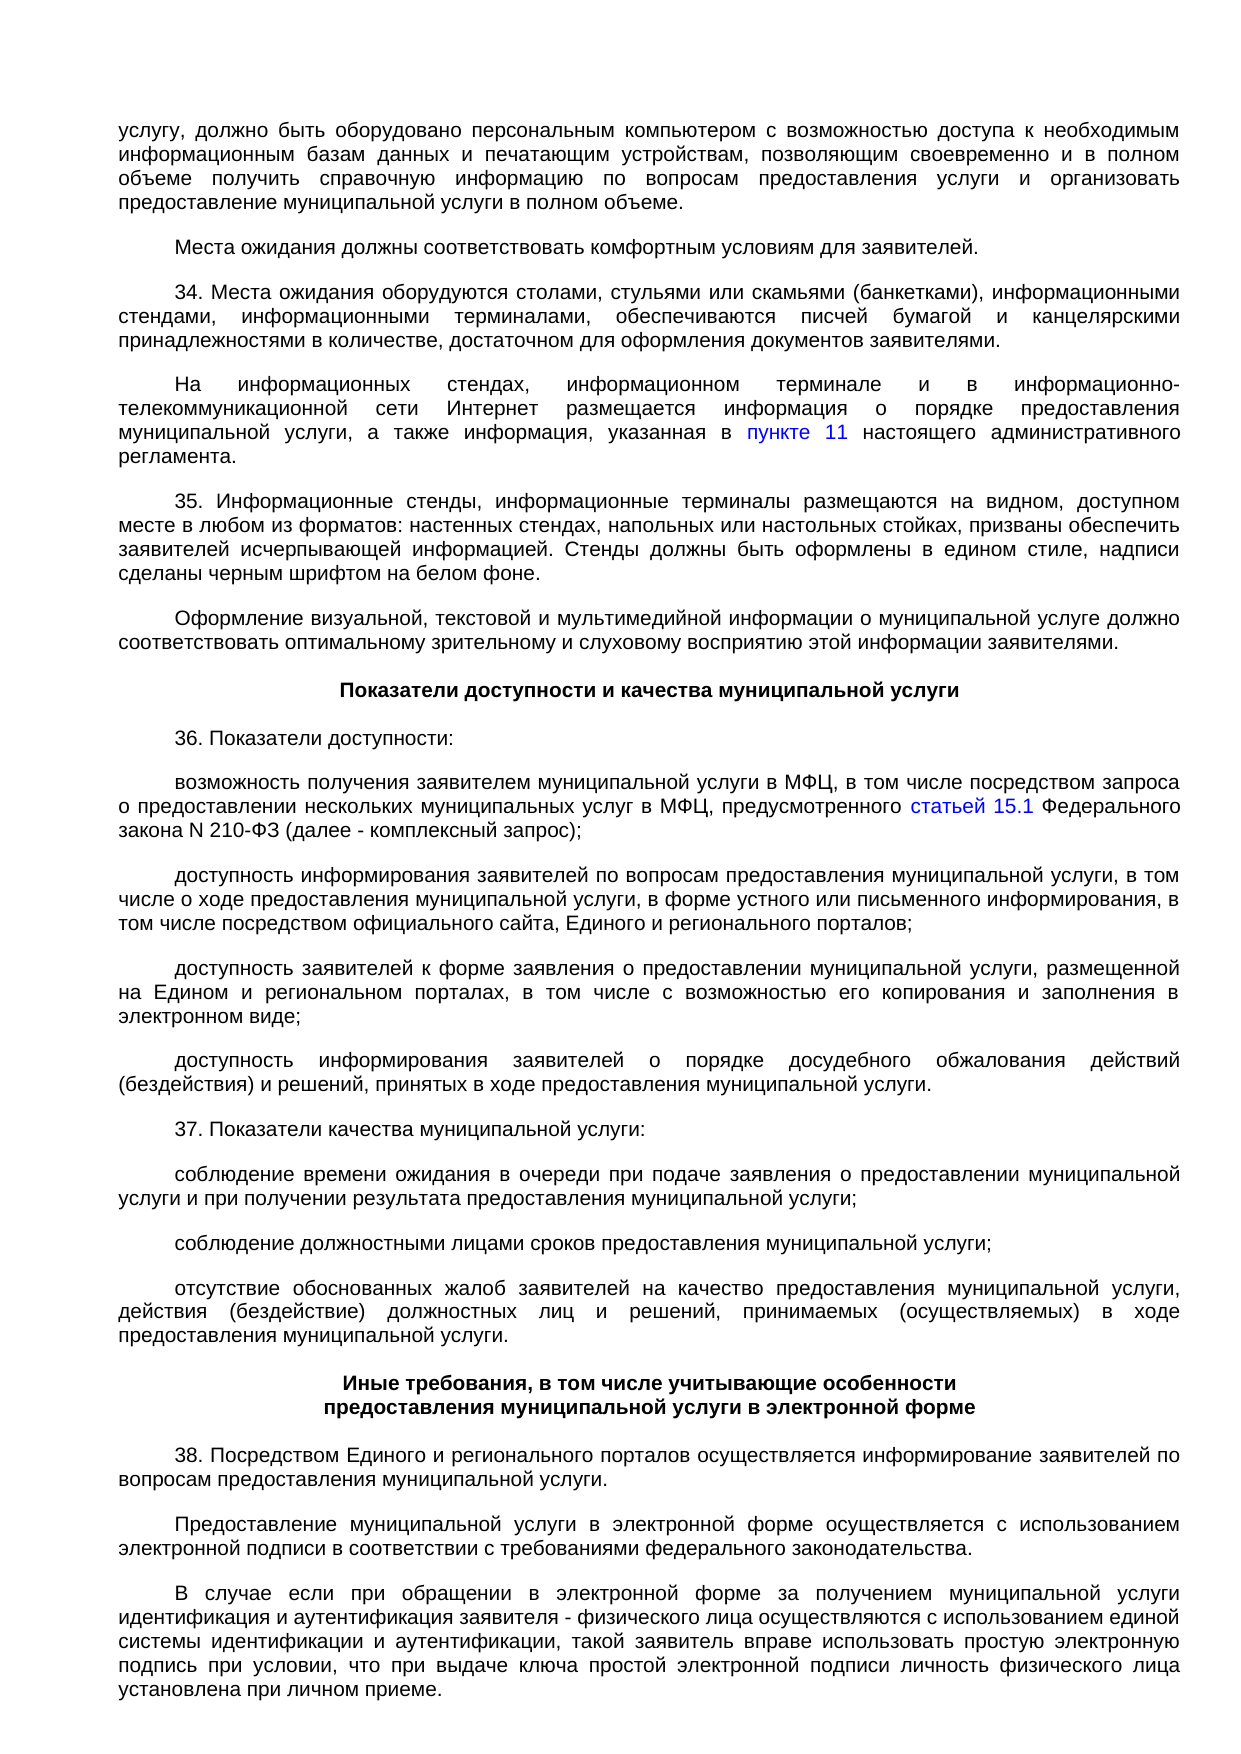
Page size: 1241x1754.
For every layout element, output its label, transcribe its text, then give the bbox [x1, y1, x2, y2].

text 34. Места ожидания оборудуются столами, стульями или скамьями (банкетками), информационными стендами, информационными терминалами, обеспечиваются писчей бумагой и канцелярскими принадлежностями в количестве, достаточном для оформления документов заявителями. [118, 279, 1181, 351]
text 36. Показатели доступности: [118, 725, 1181, 749]
text 35. Информационные стенды, информационные терминалы размещаются на видном, доступном месте в любом из форматов: настенных стендах, напольных или настольных стойках, призваны обеспечить заявителей исчерпывающей информацией. Стенды должны быть оформлены в едином стиле, надписи сделаны черным шрифтом на белом фоне. [118, 489, 1181, 585]
title предоставления муниципальной услуги в электронной форме [118, 1395, 1181, 1419]
text В случае если при обращении в электронной форме за получением муниципальной услуги идентификация и аутентификация заявителя - физического лица осуществляются с использованием единой системы идентификации и аутентификации, такой заявитель вправе использовать простую электронную подпись при условии, что при выдаче ключа простой электронной подписи личность физического лица установлена при личном приеме. [118, 1581, 1181, 1700]
text Оформление визуальной, текстовой и мультимедийной информации о муниципальной услуге должно соответствовать оптимальному зрительному и слуховому восприятию этой информации заявителями. [118, 606, 1181, 653]
text Места ожидания должны соответствовать комфортным условиям для заявителей. [118, 235, 1181, 259]
text соблюдение времени ожидания в очереди при подаче заявления о предоставлении муниципальной услуги и при получении результата предоставления муниципальной услуги; [118, 1162, 1181, 1210]
title Иные требования, в том числе учитывающие особенности [118, 1371, 1181, 1395]
text Предоставление муниципальной услуги в электронной форме осуществляется с использованием электронной подписи в соответствии с требованиями федерального законодательства. [118, 1512, 1181, 1560]
text доступность заявителей к форме заявления о предоставлении муниципальной услуги, размещенной на Едином и региональном порталах, в том числе с возможностью его копирования и заполнения в электронном виде; [118, 956, 1181, 1027]
text доступность информирования заявителей по вопросам предоставления муниципальной услуги, в том числе о ходе предоставления муниципальной услуги, в форме устного или письменного информирования, в том числе посредством официального сайта, Единого и регионального порталов; [118, 863, 1181, 935]
text соблюдение должностными лицами сроков предоставления муниципальной услуги; [118, 1231, 1181, 1254]
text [118, 118, 1181, 214]
text 37. Показатели качества муниципальной услуги: [118, 1117, 1181, 1141]
title Показатели доступности и качества муниципальной услуги [118, 677, 1181, 701]
text На информационных стендах, информационном терминале и в информационно-телекоммуникационной сети Интернет размещается информация о порядке предоставления муниципальной услуги, а также информация, указанная в пункте 11 настоящего административного регламента. [118, 372, 1181, 468]
text отсутствие обоснованных жалоб заявителей на качество предоставления муниципальной услуги, действия (бездействие) должностных лиц и решений, принимаемых (осуществляемых) в ходе предоставления муниципальной услуги. [118, 1275, 1181, 1347]
text 38. Посредством Единого и регионального порталов осуществляется информирование заявителей по вопросам предоставления муниципальной услуги. [118, 1443, 1181, 1491]
text доступность информирования заявителей о порядке досудебного обжалования действий (бездействия) и решений, принятых в ходе предоставления муниципальной услуги. [118, 1048, 1181, 1096]
text возможность получения заявителем муниципальной услуги в МФЦ, в том числе посредством запроса о предоставлении нескольких муниципальных услуг в МФЦ, предусмотренного статьей 15.1 Федерального закона N 210-ФЗ (далее - комплексный запрос); [118, 770, 1181, 842]
